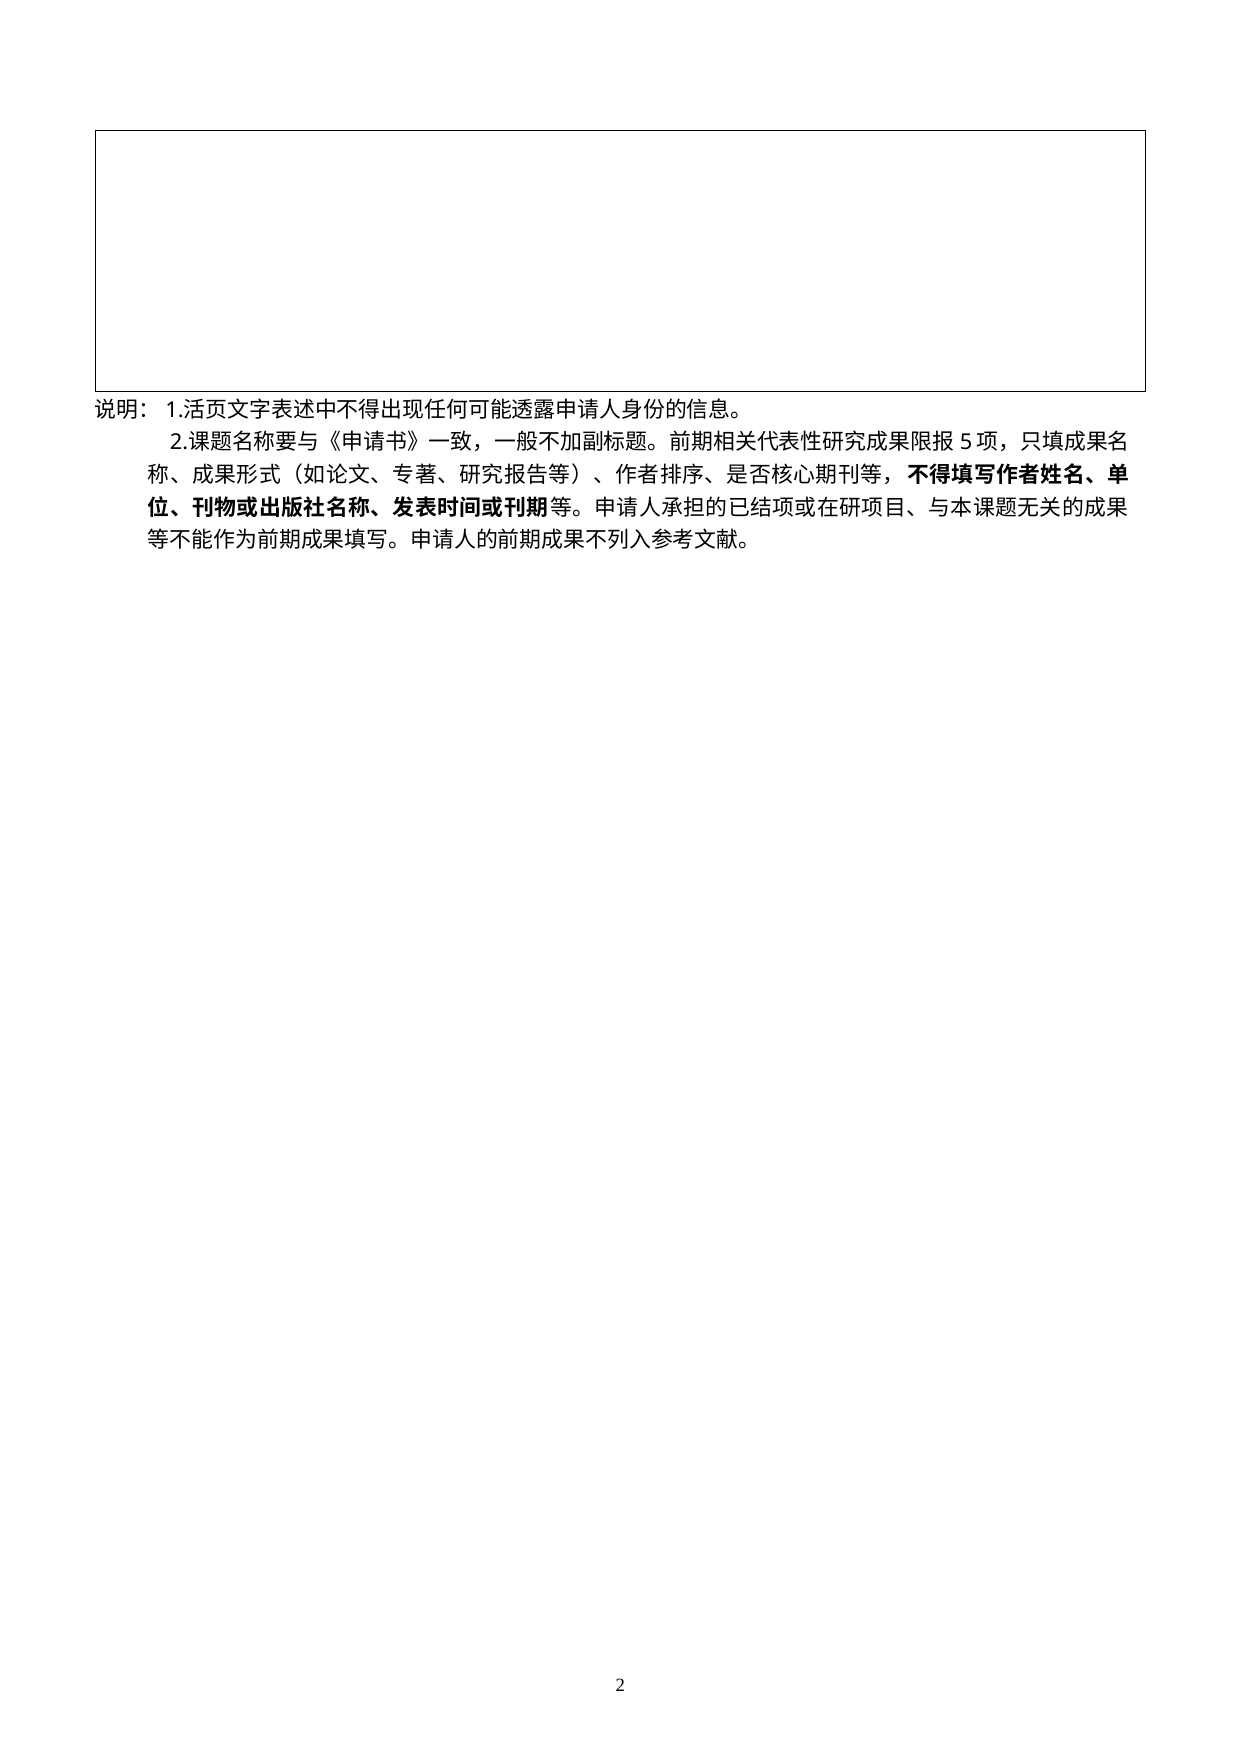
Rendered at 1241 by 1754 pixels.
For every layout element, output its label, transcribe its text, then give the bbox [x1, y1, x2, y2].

text 说明： 1.活页文字表述中不得出现任何可能透露申请人身份的信息。 [73, 392, 1130, 424]
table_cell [96, 131, 1145, 391]
text 2.课题名称要与《申请书》一致，一般不加副标题。前期相关代表性研究成果限报5项，只填成果名称、成果形式（如论文、专著、研究报告等）、作者排序、是否核心期刊等，不得填写作者姓名、单位、刊物或出版社名称、发表时间或刊期等。申请人承担的已结项或在研项目、与本课题无关的成果等不能作为前期成果填写。申请人的前期成果不列入参考文献。 [148, 424, 1130, 554]
